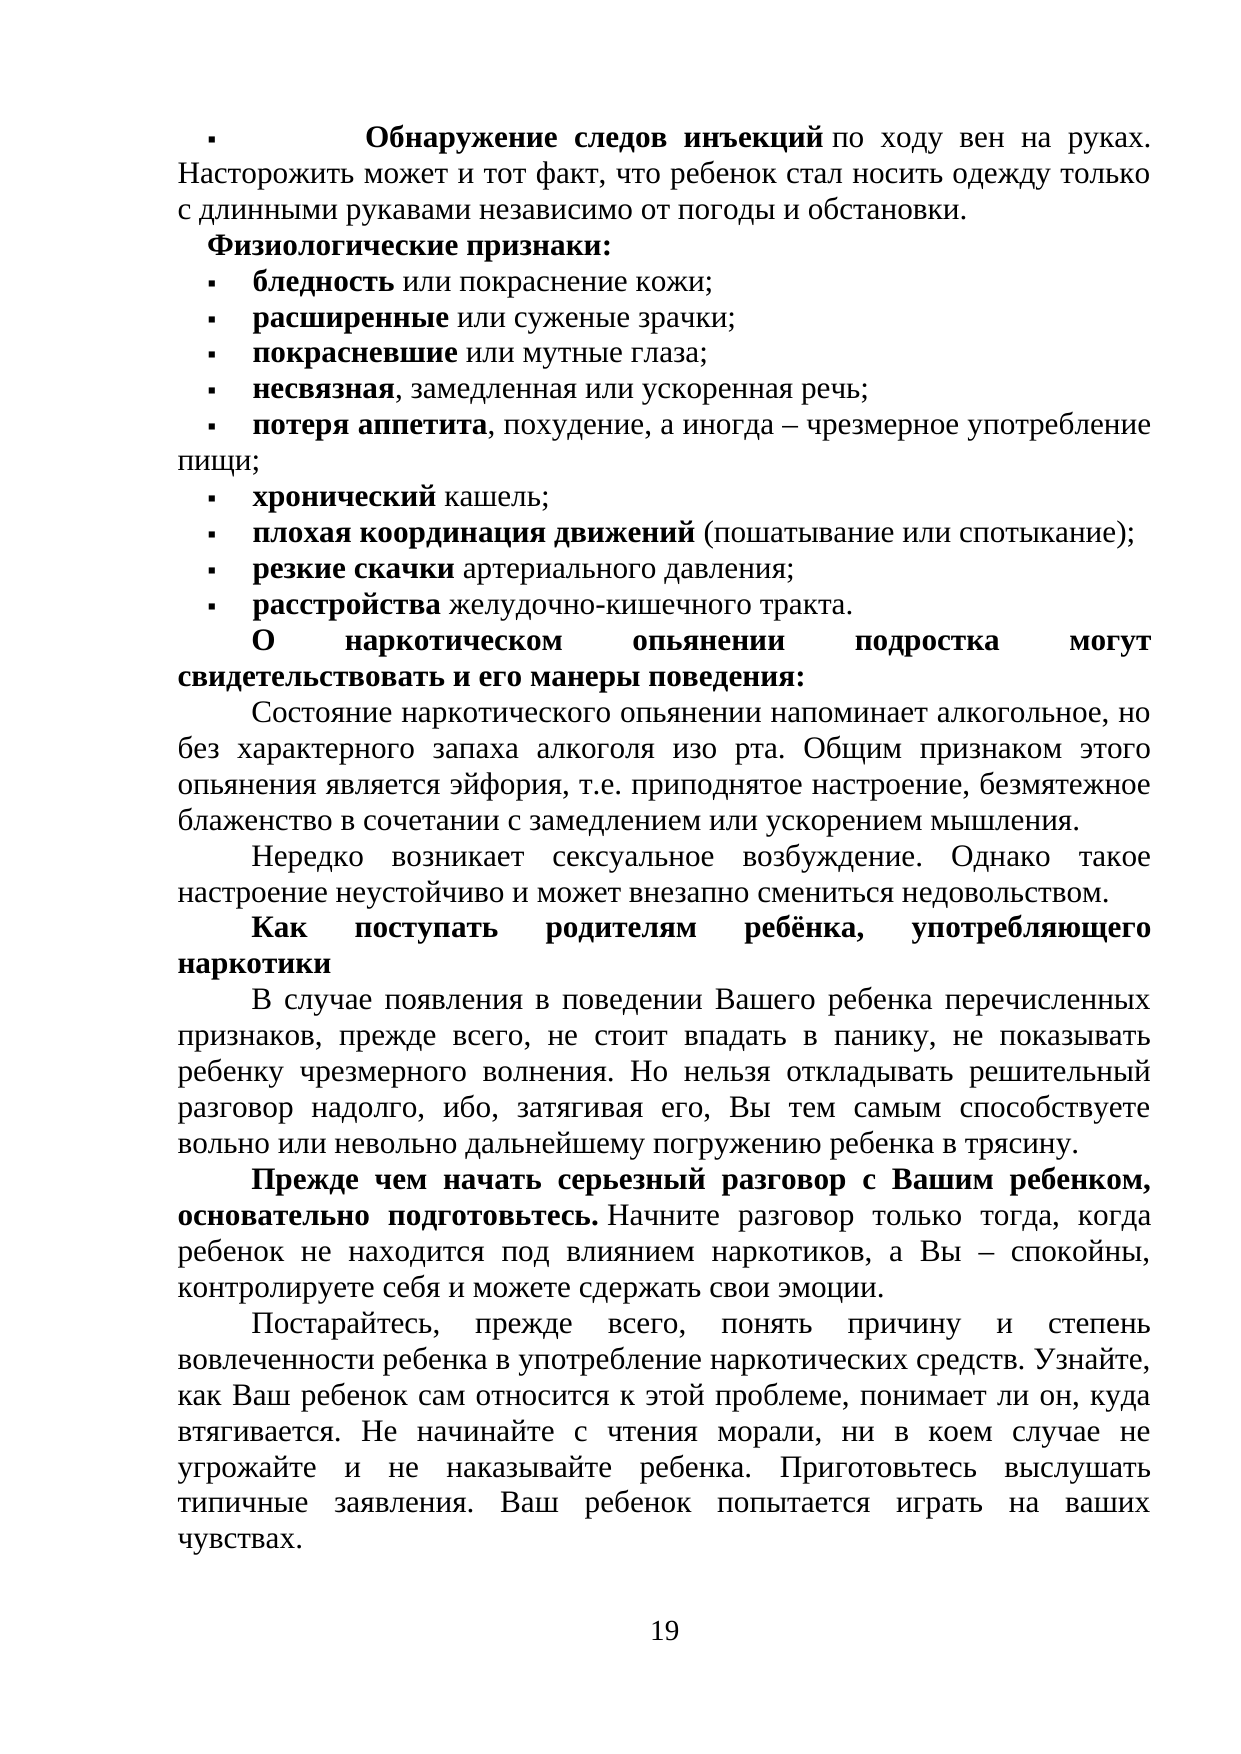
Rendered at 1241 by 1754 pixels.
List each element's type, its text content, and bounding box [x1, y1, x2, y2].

text Нередко возникает сексуальное возбуждение. Однако такое настроение неустойчиво и может внезапно смениться недовольством. [177, 837, 1152, 909]
list расширенные или суженые зрачки; [177, 298, 1152, 334]
list несвязная, замедленная или ускоренная речь; [177, 370, 1152, 406]
list расстройства желудочно-кишечного тракта. [177, 585, 1152, 621]
list Обнаружение следов инъекций по ходу вен на руках. Насторожить может и тот факт, что ребенок стал носить одежду только с длинными рукавами независимо от погоды и обстановки. [177, 118, 1152, 226]
text Постарайтесь, прежде всего, понять причину и степень вовлеченности ребенка в употребление наркотических средств. Узнайте, как Ваш ребенок сам относится к этой проблеме, понимает ли он, куда втягивается. Не начинайте с чтения морали, ни в коем случае не угрожайте и не наказывайте ребенка. Приготовьтесь выслушать типичные заявления. Ваш ребенок попытается играть на ваших чувствах. [177, 1304, 1152, 1556]
list хронический кашель; [177, 477, 1152, 513]
list резкие скачки артериального давления; [177, 549, 1152, 585]
list плохая координация движений (пошатывание или спотыкание); [177, 513, 1152, 549]
text В случае появления в поведении Вашего ребенка перечисленных признаков, прежде всего, не стоит впадать в панику, не показывать ребенку чрезмерного волнения. Но нельзя откладывать решительный разговор надолго, ибо, затягивая его, Вы тем самым способствуете вольно или невольно дальнейшему погружению ребенка в трясину. [177, 981, 1152, 1160]
text Состояние наркотического опьянении напоминает алкогольное, но без характерного запаха алкоголя изо рта. Общим признаком этого опьянения является эйфория, т.е. приподнятое настроение, безмятежное блаженство в сочетании с замедлением или ускорением мышления. [177, 693, 1152, 837]
list покрасневшие или мутные глаза; [177, 334, 1152, 370]
text Как поступать родителям ребёнка, употребляющего наркотики [177, 909, 1152, 981]
text О наркотическом опьянении подростка могут свидетельствовать и его манеры поведения: [177, 621, 1152, 693]
text Физиологические признаки: [177, 226, 1152, 262]
list бледность или покраснение кожи; [177, 262, 1152, 298]
list потеря аппетита, похудение, а иногда – чрезмерное употребление пищи; [177, 406, 1152, 477]
text Прежде чем начать серьезный разговор с Вашим ребенком, основательно подготовьтесь. Начните разговор только тогда, когда ребенок не находится под влиянием наркотиков, а Вы – спокойны, контролируете себя и можете сдержать свои эмоции. [177, 1160, 1152, 1304]
